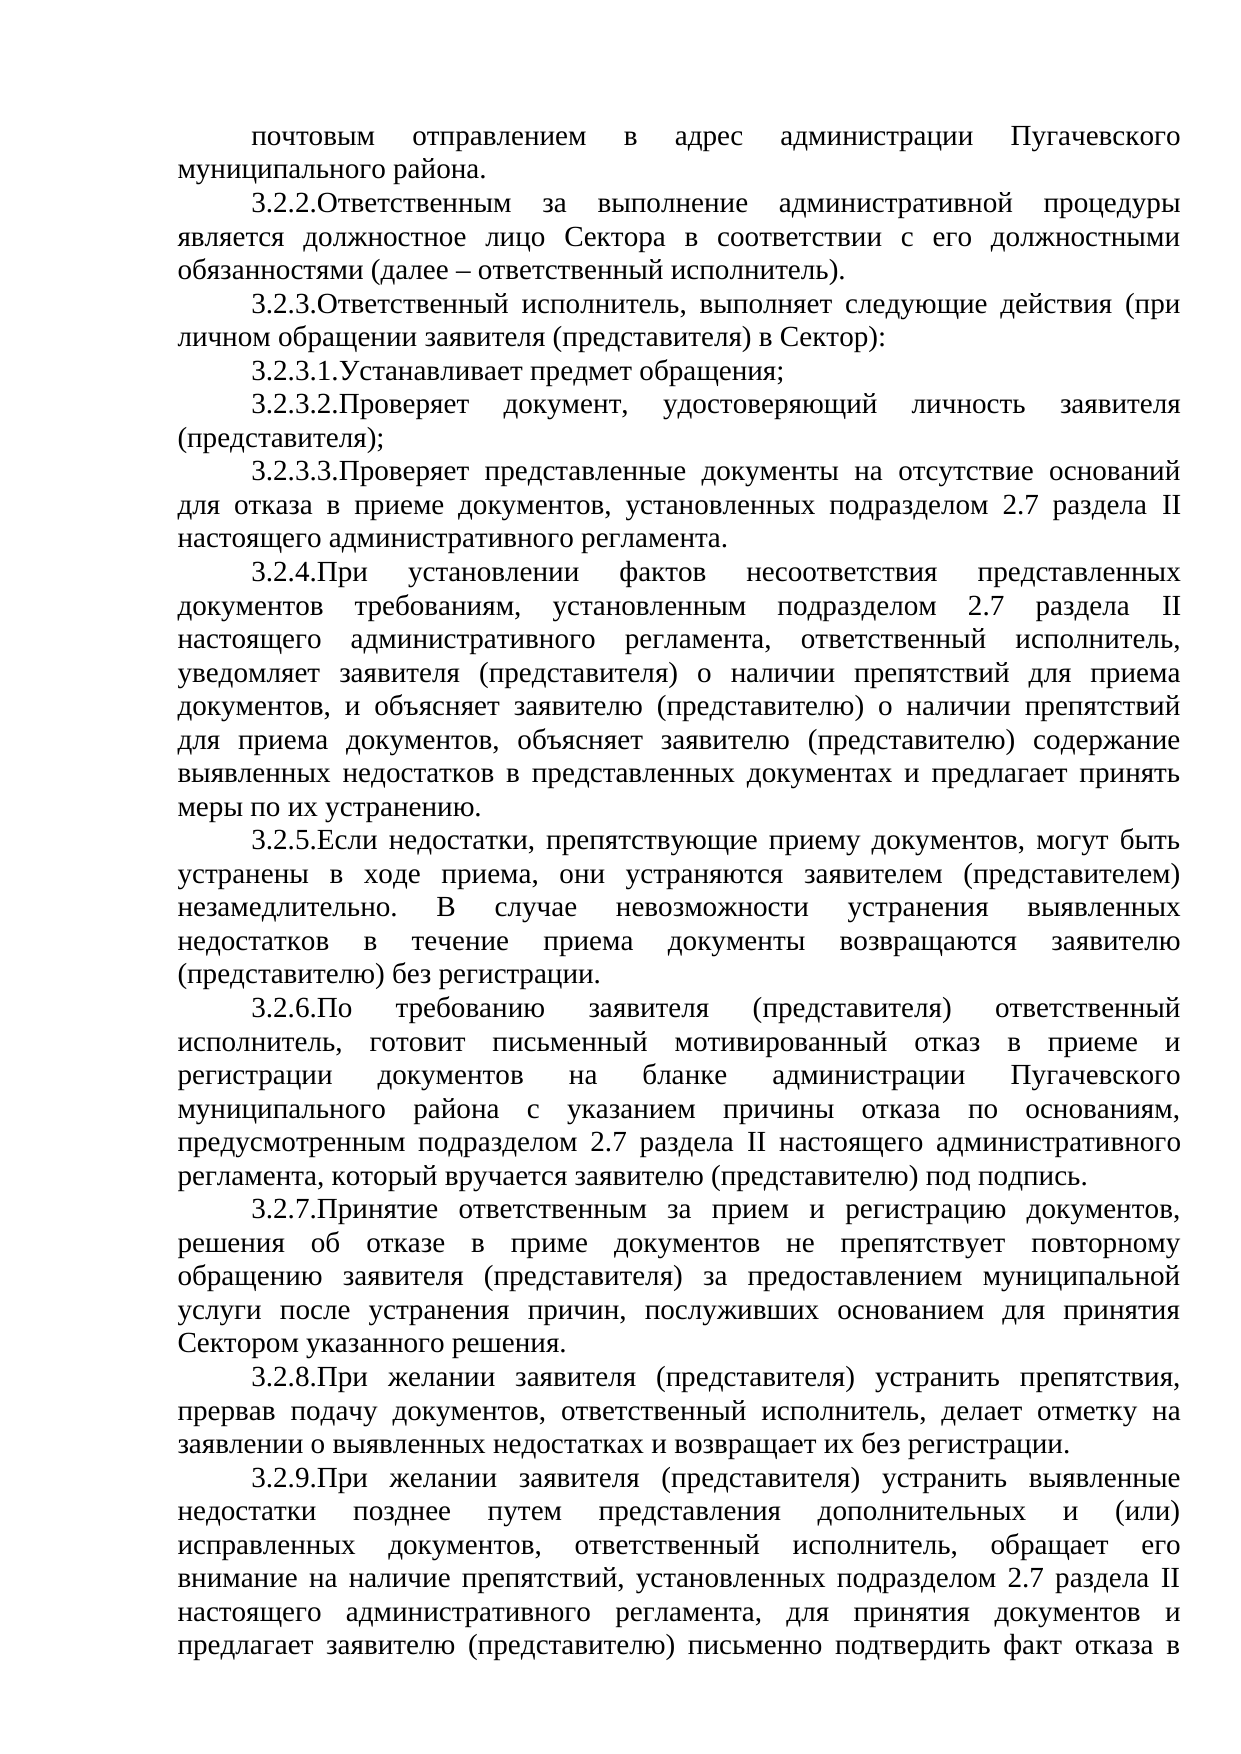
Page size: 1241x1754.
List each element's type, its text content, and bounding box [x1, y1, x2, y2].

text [177, 1460, 1181, 1661]
text 3.2.4.При установлении фактов несоответствия представленных документов требованиям, установленным подразделом 2.7 раздела II настоящего административного регламента, ответственный исполнитель, уведомляет заявителя (представителя) о наличии препятствий для приема документов, и объясняет заявителю (представителю) о наличии препятствий для приема документов, объясняет заявителю (представителю) содержание выявленных недостатков в представленных документах и предлагает принять меры по их устранению. [177, 554, 1181, 822]
text 3.2.6.По требованию заявителя (представителя) ответственный исполнитель, готовит письменный мотивированный отказ в приеме и регистрации документов на бланке администрации Пугачевского муниципального района с указанием причины отказа по основаниям, предусмотренным подразделом 2.7 раздела II настоящего административного регламента, который вручается заявителю (представителю) под подпись. [177, 990, 1181, 1191]
text 3.2.5.Если недостатки, препятствующие приему документов, могут быть устранены в ходе приема, они устраняются заявителем (представителем) незамедлительно. В случае невозможности устранения выявленных недостатков в течение приема документы возвращаются заявителю (представителю) без регистрации. [177, 822, 1181, 990]
text 3.2.2.Ответственным за выполнение административной процедуры является должностное лицо Сектора в соответствии с его должностными обязанностями (далее – ответственный исполнитель). [177, 185, 1181, 286]
text почтовым отправлением в адрес администрации Пугачевского муниципального района. [177, 118, 1181, 185]
text 3.2.3.Ответственный исполнитель, выполняет следующие действия (при личном обращении заявителя (представителя) в Сектор): [177, 286, 1181, 353]
text 3.2.8.При желании заявителя (представителя) устранить препятствия, прервав подачу документов, ответственный исполнитель, делает отметку на заявлении о выявленных недостатках и возвращает их без регистрации. [177, 1359, 1181, 1460]
text 3.2.3.2.Проверяет документ, удостоверяющий личность заявителя (представителя); [177, 386, 1181, 453]
text 3.2.3.3.Проверяет представленные документы на отсутствие оснований для отказа в приеме документов, установленных подразделом 2.7 раздела II настоящего административного регламента. [177, 453, 1181, 554]
text 3.2.7.Принятие ответственным за прием и регистрацию документов, решения об отказе в приме документов не препятствует повторному обращению заявителя (представителя) за предоставлением муниципальной услуги после устранения причин, послуживших основанием для принятия Сектором указанного решения. [177, 1191, 1181, 1359]
text 3.2.3.1.Устанавливает предмет обращения; [177, 353, 1181, 386]
